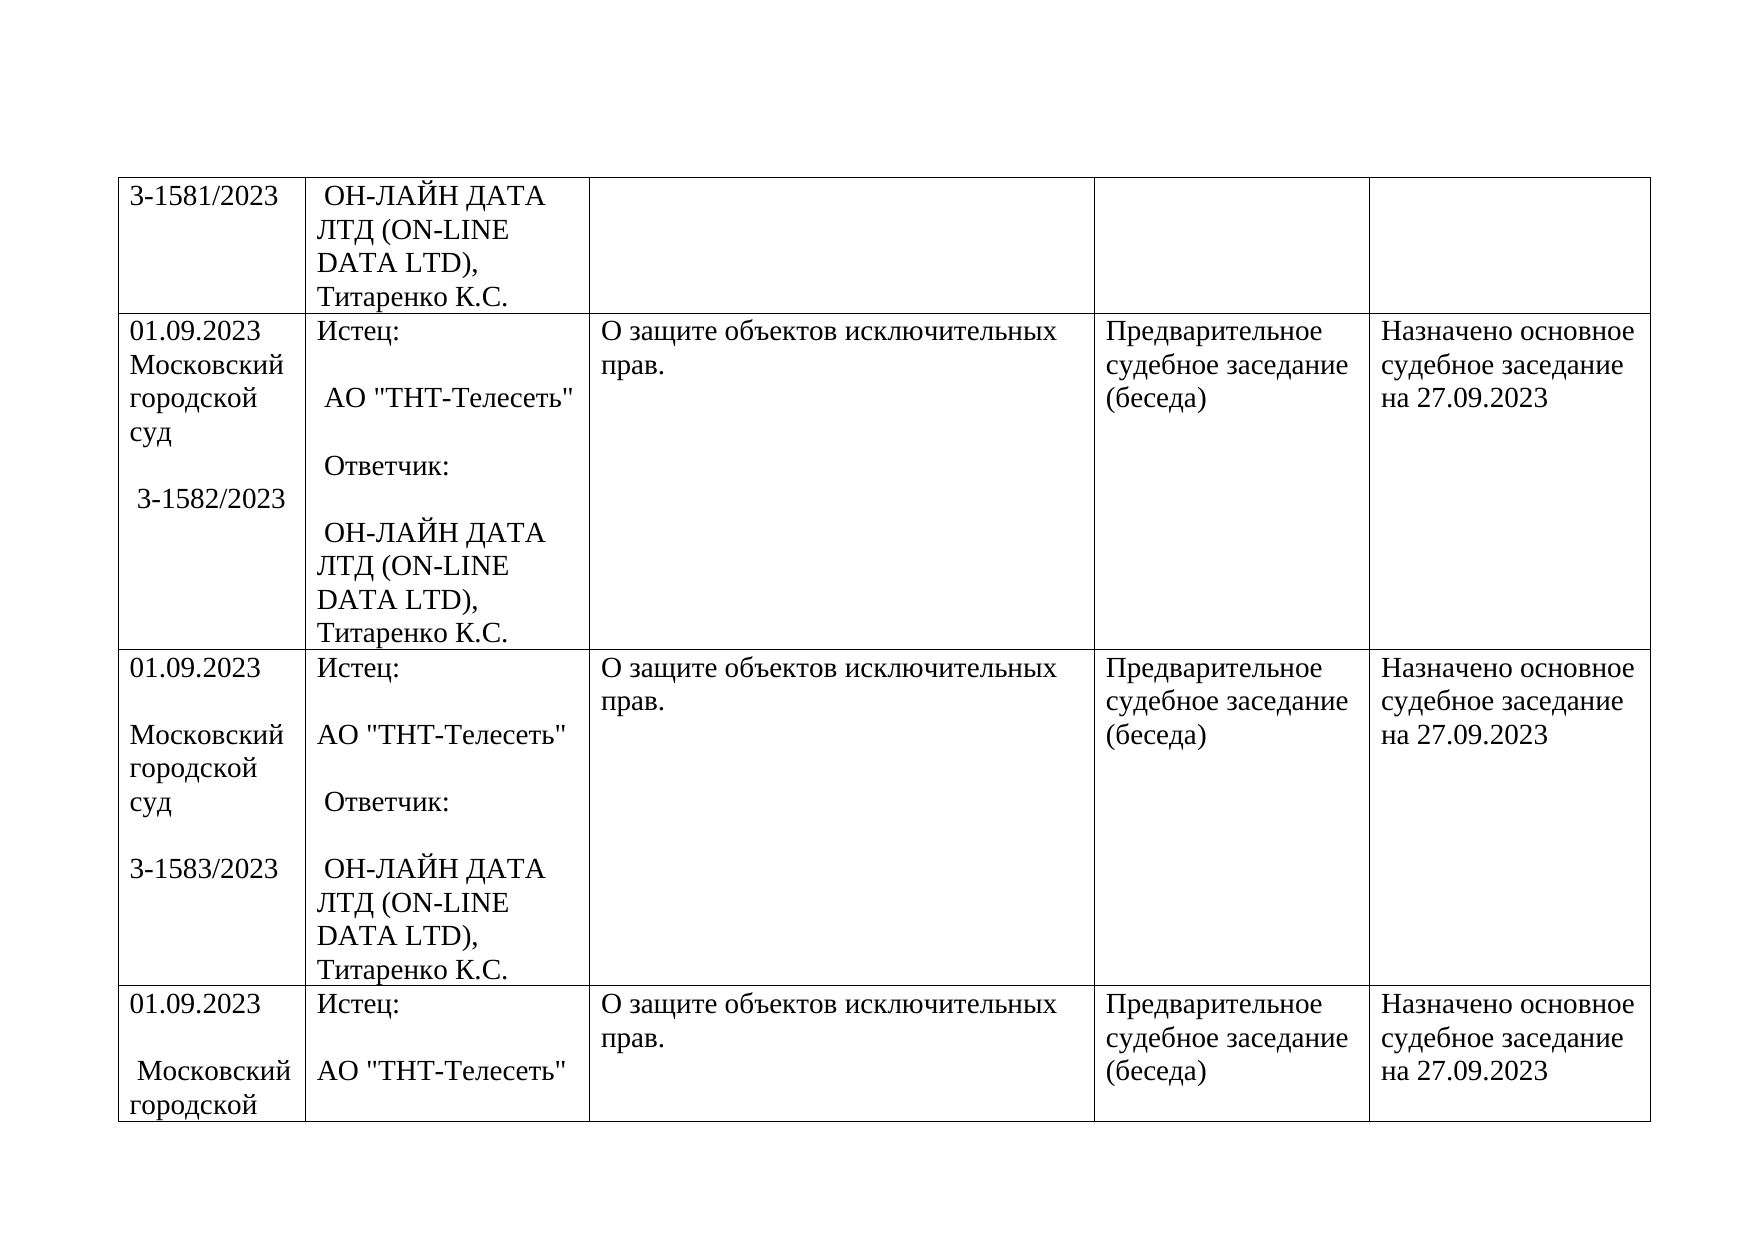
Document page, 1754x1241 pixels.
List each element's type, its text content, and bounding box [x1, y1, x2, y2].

table_cell Истец: АО "ТНТ-Телесеть" Ответчик: ОН-ЛАЙН ДАТА ЛТД (ON-LINE DATA LTD), Титаренко К.С. [306, 650, 589, 985]
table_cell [1370, 178, 1650, 312]
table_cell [590, 178, 1094, 312]
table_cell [306, 986, 589, 1121]
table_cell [119, 986, 305, 1121]
table_cell 01.09.2023 Московский городской суд 3-1583/2023 [119, 650, 305, 985]
table_cell Назначено основное судебное заседание на 27.09.2023 [1370, 314, 1650, 649]
table_cell Назначено основное судебное заседание на 27.09.2023 [1370, 650, 1650, 985]
table_cell О защите объектов исключительных прав. [590, 314, 1094, 649]
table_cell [306, 178, 589, 312]
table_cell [1370, 986, 1650, 1121]
table_cell Истец: АО "ТНТ-Телесеть" Ответчик: ОН-ЛАЙН ДАТА ЛТД (ON-LINE DATA LTD), Титаренко К.С. [306, 314, 589, 649]
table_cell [590, 986, 1094, 1121]
table_cell 01.09.2023 Московский городской суд 3-1582/2023 [119, 314, 305, 649]
table_cell О защите объектов исключительных прав. [590, 650, 1094, 985]
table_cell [1095, 986, 1369, 1121]
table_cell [119, 178, 305, 312]
table_cell Предварительное судебное заседание (беседа) [1095, 650, 1369, 985]
table_cell Предварительное судебное заседание (беседа) [1095, 314, 1369, 649]
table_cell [1095, 178, 1369, 312]
